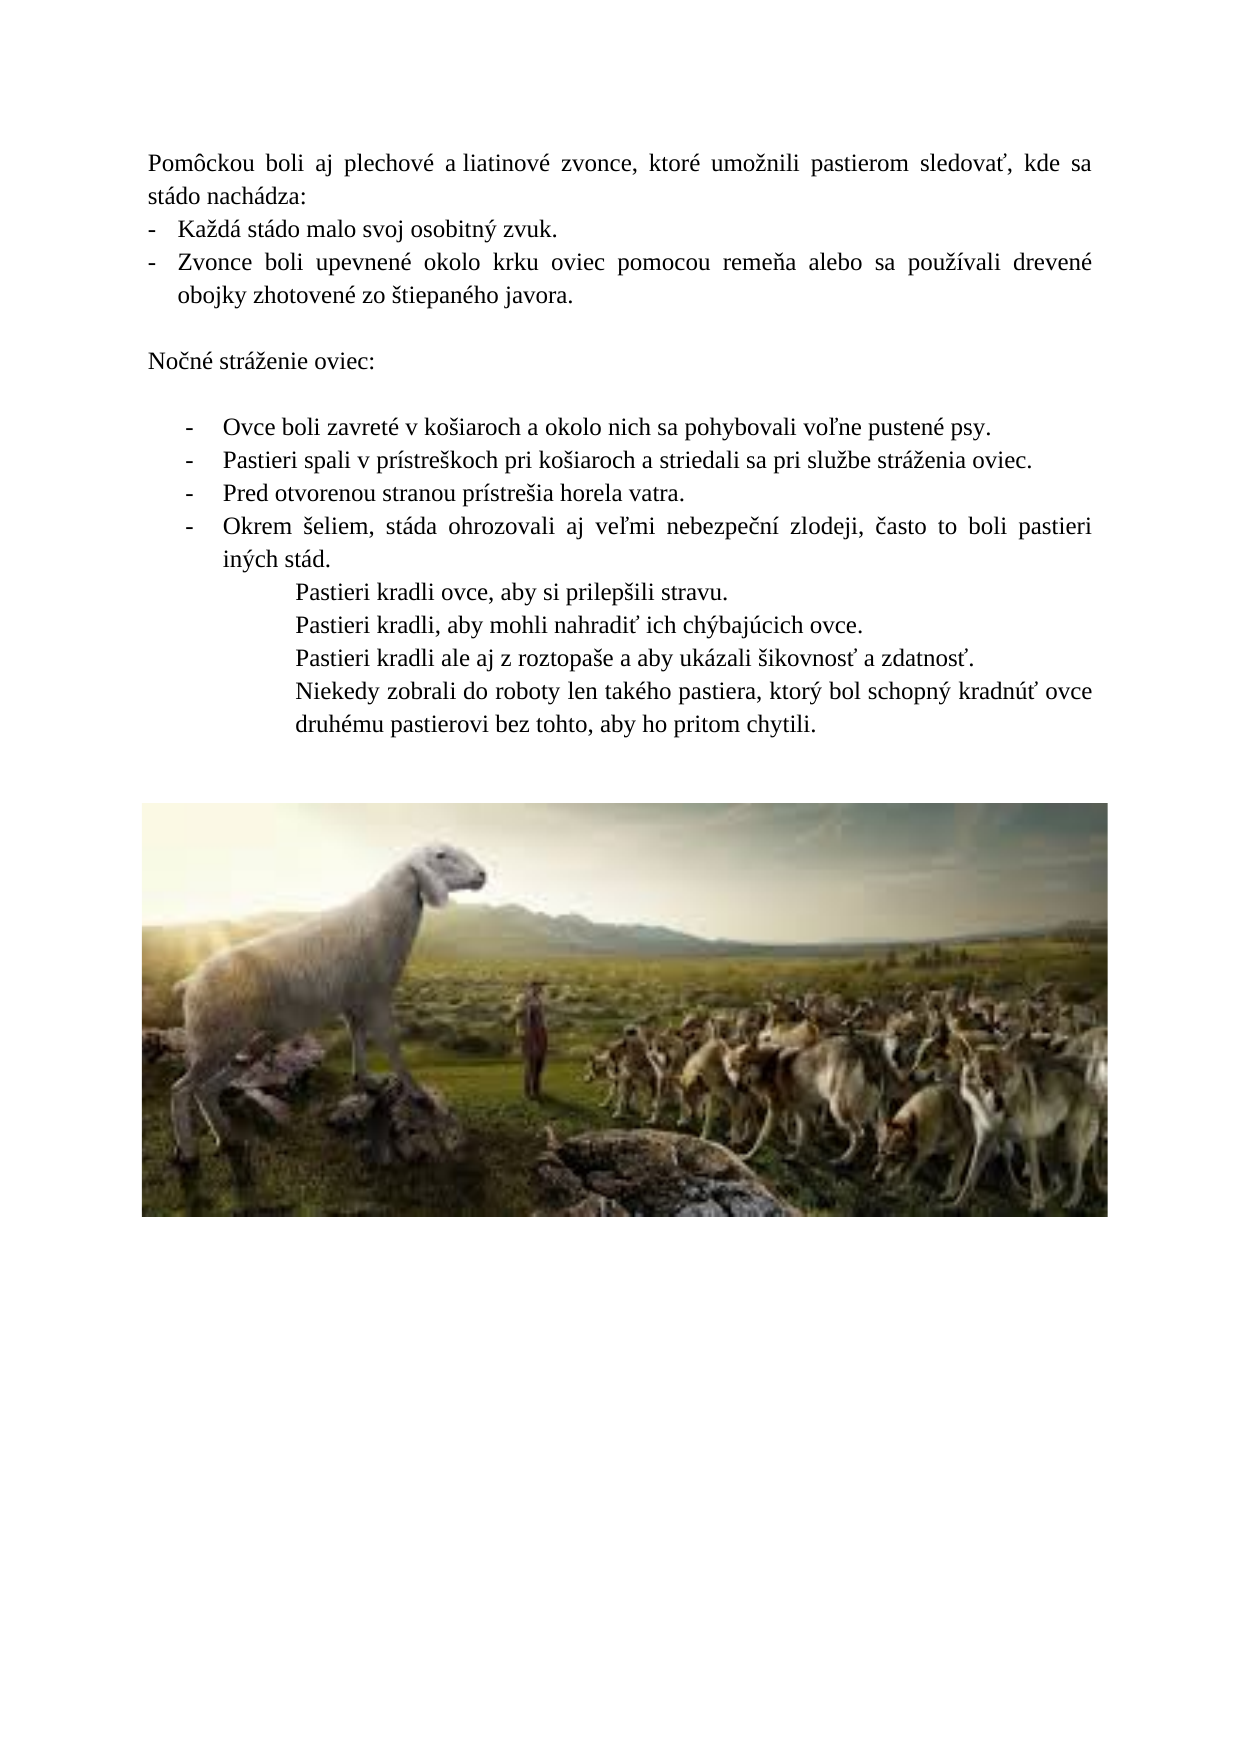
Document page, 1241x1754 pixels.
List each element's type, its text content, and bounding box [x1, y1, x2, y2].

list Zvonce boli upevnené okolo krku oviec pomocou remeňa alebo sa používali drevené obojky zhotovené zo štiepaného javora. [148, 247, 1093, 308]
list Každá stádo malo svoj osobitný zvuk. [148, 214, 1093, 242]
list Niekedy zobrali do roboty len takého pastiera, ktorý bol schopný kradnúť ovce druhému pastierovi bez tohto, aby ho pritom chytili. [295, 676, 1093, 738]
list Pastieri kradli ovce, aby si prilepšili stravu. [295, 577, 1093, 606]
list Pastieri kradli ale aj z roztopaše a aby ukázali šikovnosť a zdatnosť. [295, 643, 1093, 672]
text Nočné stráženie oviec: [148, 346, 1093, 374]
list Pastieri spali v prístreškoch pri košiaroch a striedali sa pri službe stráženia oviec. [185, 445, 1093, 474]
list Okrem šeliem, stáda ohrozovali aj veľmi nebezpeční zlodeji, často to boli pastieri iných stád. [185, 511, 1093, 573]
picture [141, 803, 1108, 1217]
list Pred otvorenou stranou prístrešia horela vatra. [185, 478, 1093, 507]
list Ovce boli zavreté v košiaroch a okolo nich sa pohybovali voľne pustené psy. [185, 412, 1093, 441]
text Pomôckou boli aj plechové a liatinové zvonce, ktoré umožnili pastierom sledovať, kde sa stádo nachádza: [148, 148, 1093, 209]
list Pastieri kradli, aby mohli nahradiť ich chýbajúcich ovce. [295, 610, 1093, 639]
